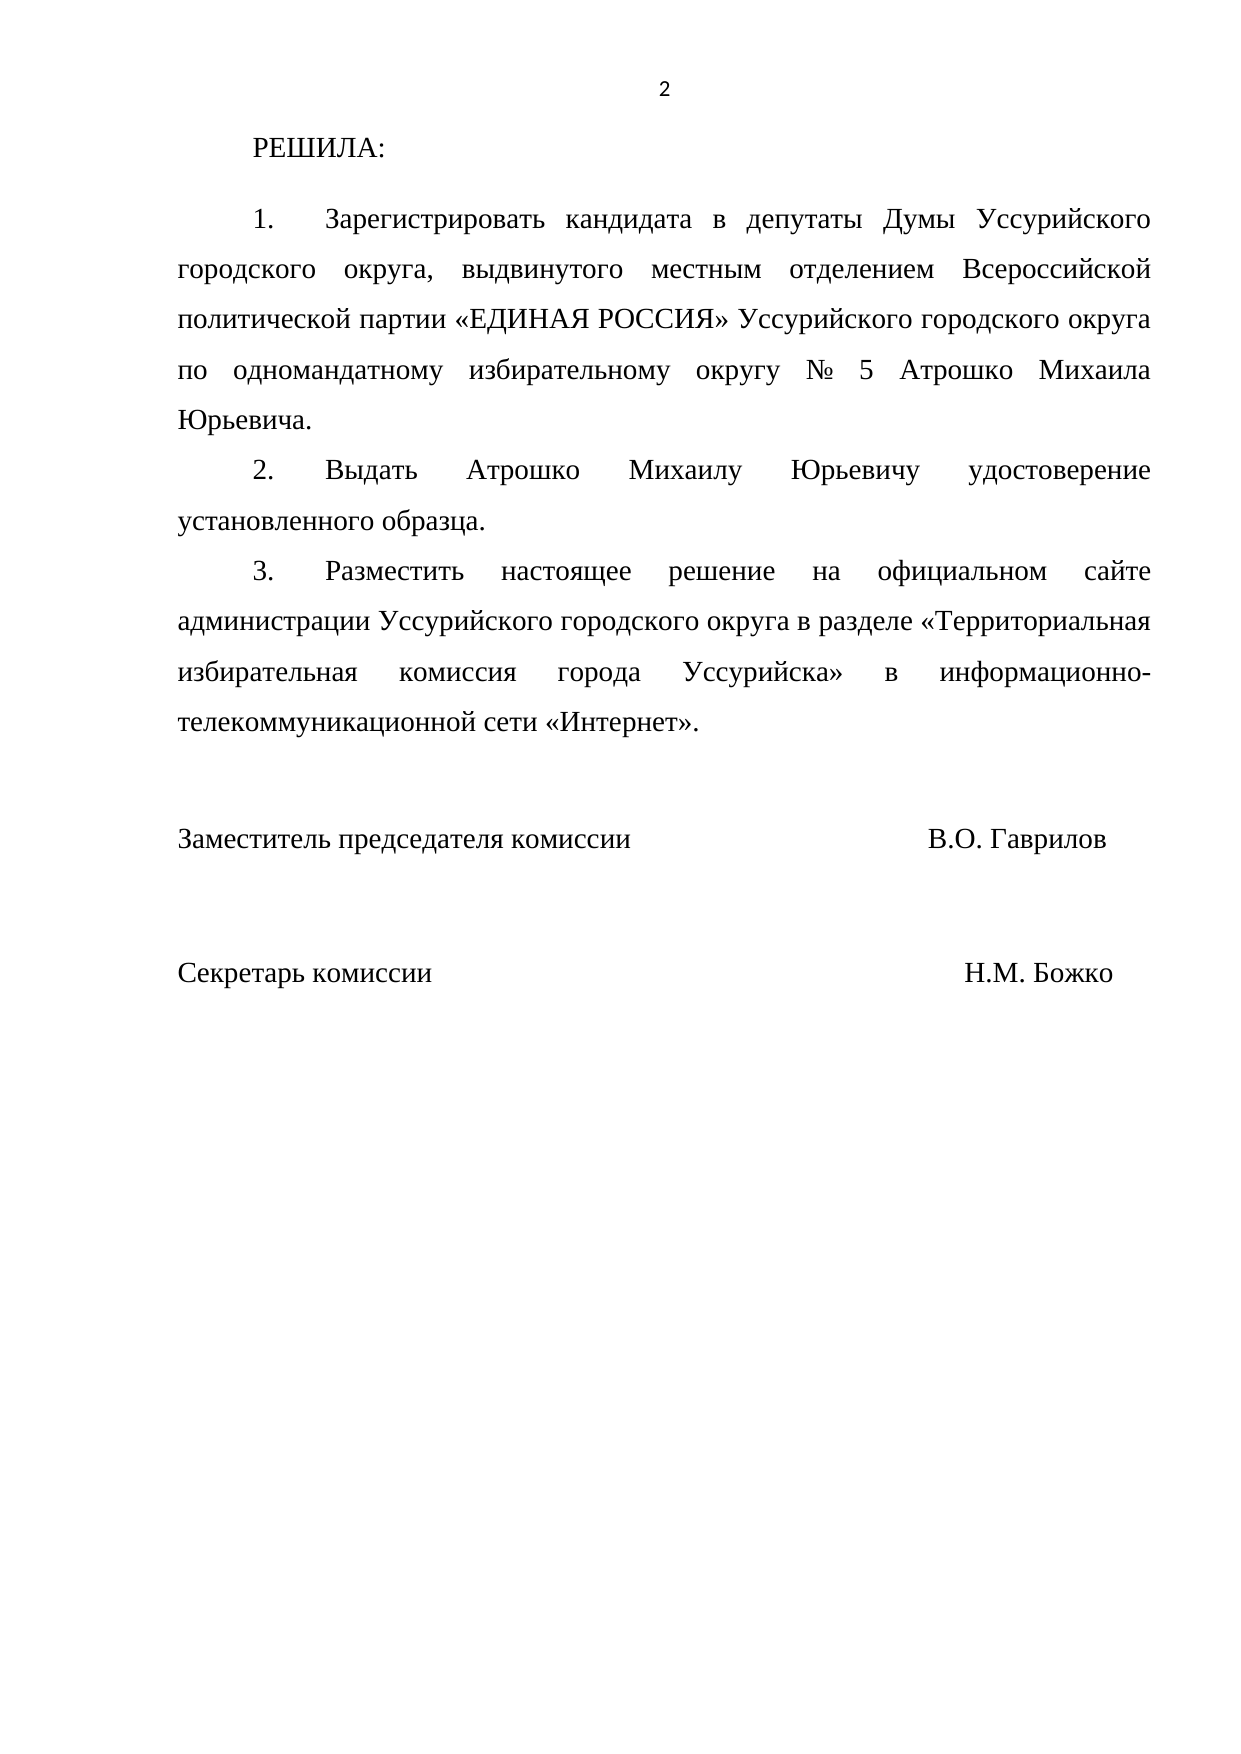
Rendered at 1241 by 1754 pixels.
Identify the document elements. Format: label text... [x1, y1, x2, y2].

text Заместитель председателя комиссии В.О. Гаврилов [177, 821, 1152, 855]
text Секретарь комиссии Н.М. Божко [177, 956, 1152, 989]
list Выдать Атрошко Михаилу Юрьевичу удостоверение установленного образца. [177, 452, 1152, 536]
text РЕШИЛА: [177, 130, 1152, 163]
list Разместить настоящее решение на официальном сайте администрации Уссурийского городского округа в разделе «Территориальная избирательная комиссия города Уссурийска» в информационно-телекоммуникационной сети «Интернет». [177, 553, 1152, 738]
list Зарегистрировать кандидата в депутаты Думы Уссурийского городского округа, выдвинутого местным отделением Всероссийской политической партии «ЕДИНАЯ РОССИЯ» Уссурийского городского округа по одномандатному избирательному округу № 5 Атрошко Михаила Юрьевича. [177, 201, 1152, 436]
